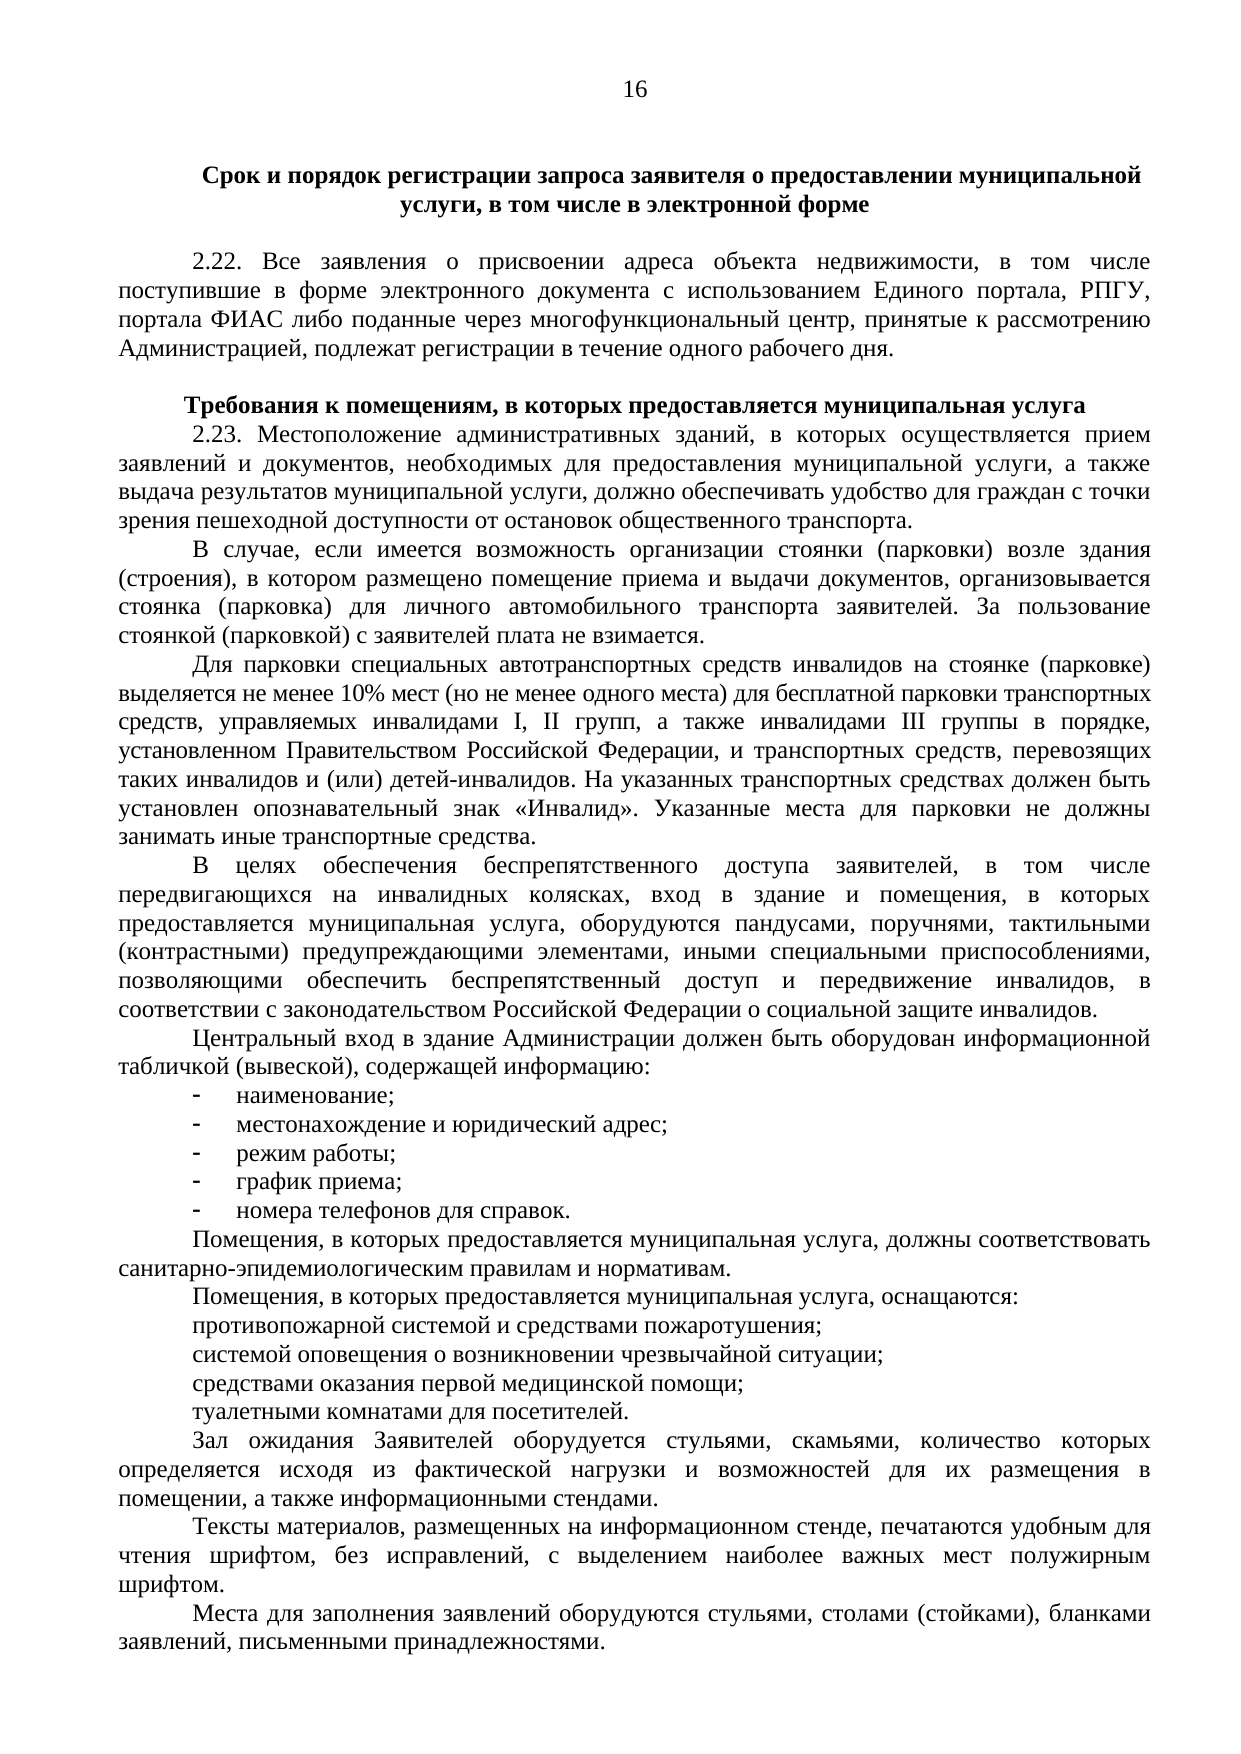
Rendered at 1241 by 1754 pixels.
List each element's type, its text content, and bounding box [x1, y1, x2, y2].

text Помещения, в которых предоставляется муниципальная услуга, должны соответствовать санитарно-эпидемиологическим правилам и нормативам. [118, 1224, 1152, 1281]
text Требования к помещениям, в которых предоставляется муниципальная услуга [118, 390, 1152, 419]
list местонахождение и юридический адрес; [118, 1109, 1152, 1138]
text средствами оказания первой медицинской помощи; [118, 1368, 1152, 1396]
text Помещения, в которых предоставляется муниципальная услуга, оснащаются: [118, 1281, 1152, 1310]
text Центральный вход в здание Администрации должен быть оборудован информационной табличкой (вывеской), содержащей информацию: [118, 1023, 1152, 1080]
text В целях обеспечения беспрепятственного доступа заявителей, в том числе передвигающихся на инвалидных колясках, вход в здание и помещения, в которых предоставляется муниципальная услуга, оборудуются пандусами, поручнями, тактильными (контрастными) предупреждающими элементами, иными специальными приспособлениями, позволяющими обеспечить беспрепятственный доступ и передвижение инвалидов, в соответствии с законодательством Российской Федерации о социальной защите инвалидов. [118, 850, 1152, 1023]
text системой оповещения о возникновении чрезвычайной ситуации; [118, 1339, 1152, 1368]
text Для парковки специальных автотранспортных средств инвалидов на стоянке (парковке) выделяется не менее 10% мест (но не менее одного места) для бесплатной парковки транспортных средств, управляемых инвалидами I, II групп, а также инвалидами III группы в порядке, установленном Правительством Российской Федерации, и транспортных средств, перевозящих таких инвалидов и (или) детей-инвалидов. На указанных транспортных средствах должен быть установлен опознавательный знак «Инвалид». Указанные места для парковки не должны занимать иные транспортные средства. [118, 649, 1152, 850]
text 2.23. Местоположение административных зданий, в которых осуществляется прием заявлений и документов, необходимых для предоставления муниципальной услуги, а также выдача результатов муниципальной услуги, должно обеспечивать удобство для граждан с точки зрения пешеходной доступности от остановок общественного транспорта. [118, 419, 1152, 534]
text противопожарной системой и средствами пожаротушения; [118, 1310, 1152, 1339]
list режим работы; [118, 1138, 1152, 1166]
list номера телефонов для справок. [118, 1195, 1152, 1224]
text 2.22. Все заявления о присвоении адреса объекта недвижимости, в том числе поступившие в форме электронного документа с использованием Единого портала, РПГУ, портала ФИАС либо поданные через многофункциональный центр, принятые к рассмотрению Администрацией, подлежат регистрации в течение одного рабочего дня. [118, 246, 1152, 361]
text Места для заполнения заявлений оборудуются стульями, столами (стойками), бланками заявлений, письменными принадлежностями. [118, 1598, 1152, 1655]
text Зал ожидания Заявителей оборудуется стульями, скамьями, количество которых определяется исходя из фактической нагрузки и возможностей для их размещения в помещении, а также информационными стендами. [118, 1425, 1152, 1511]
text Тексты материалов, размещенных на информационном стенде, печатаются удобным для чтения шрифтом, без исправлений, с выделением наиболее важных мест полужирным шрифтом. [118, 1511, 1152, 1598]
text туалетными комнатами для посетителей. [118, 1396, 1152, 1425]
text В случае, если имеется возможность организации стоянки (парковки) возле здания (строения), в котором размещено помещение приема и выдачи документов, организовывается стоянка (парковка) для личного автомобильного транспорта заявителей. За пользование стоянкой (парковкой) с заявителей плата не взимается. [118, 534, 1152, 649]
list график приема; [118, 1166, 1152, 1195]
list наименование; [118, 1080, 1152, 1109]
text Срок и порядок регистрации запроса заявителя о предоставлении муниципальной услуги, в том числе в электронной форме [118, 160, 1152, 218]
